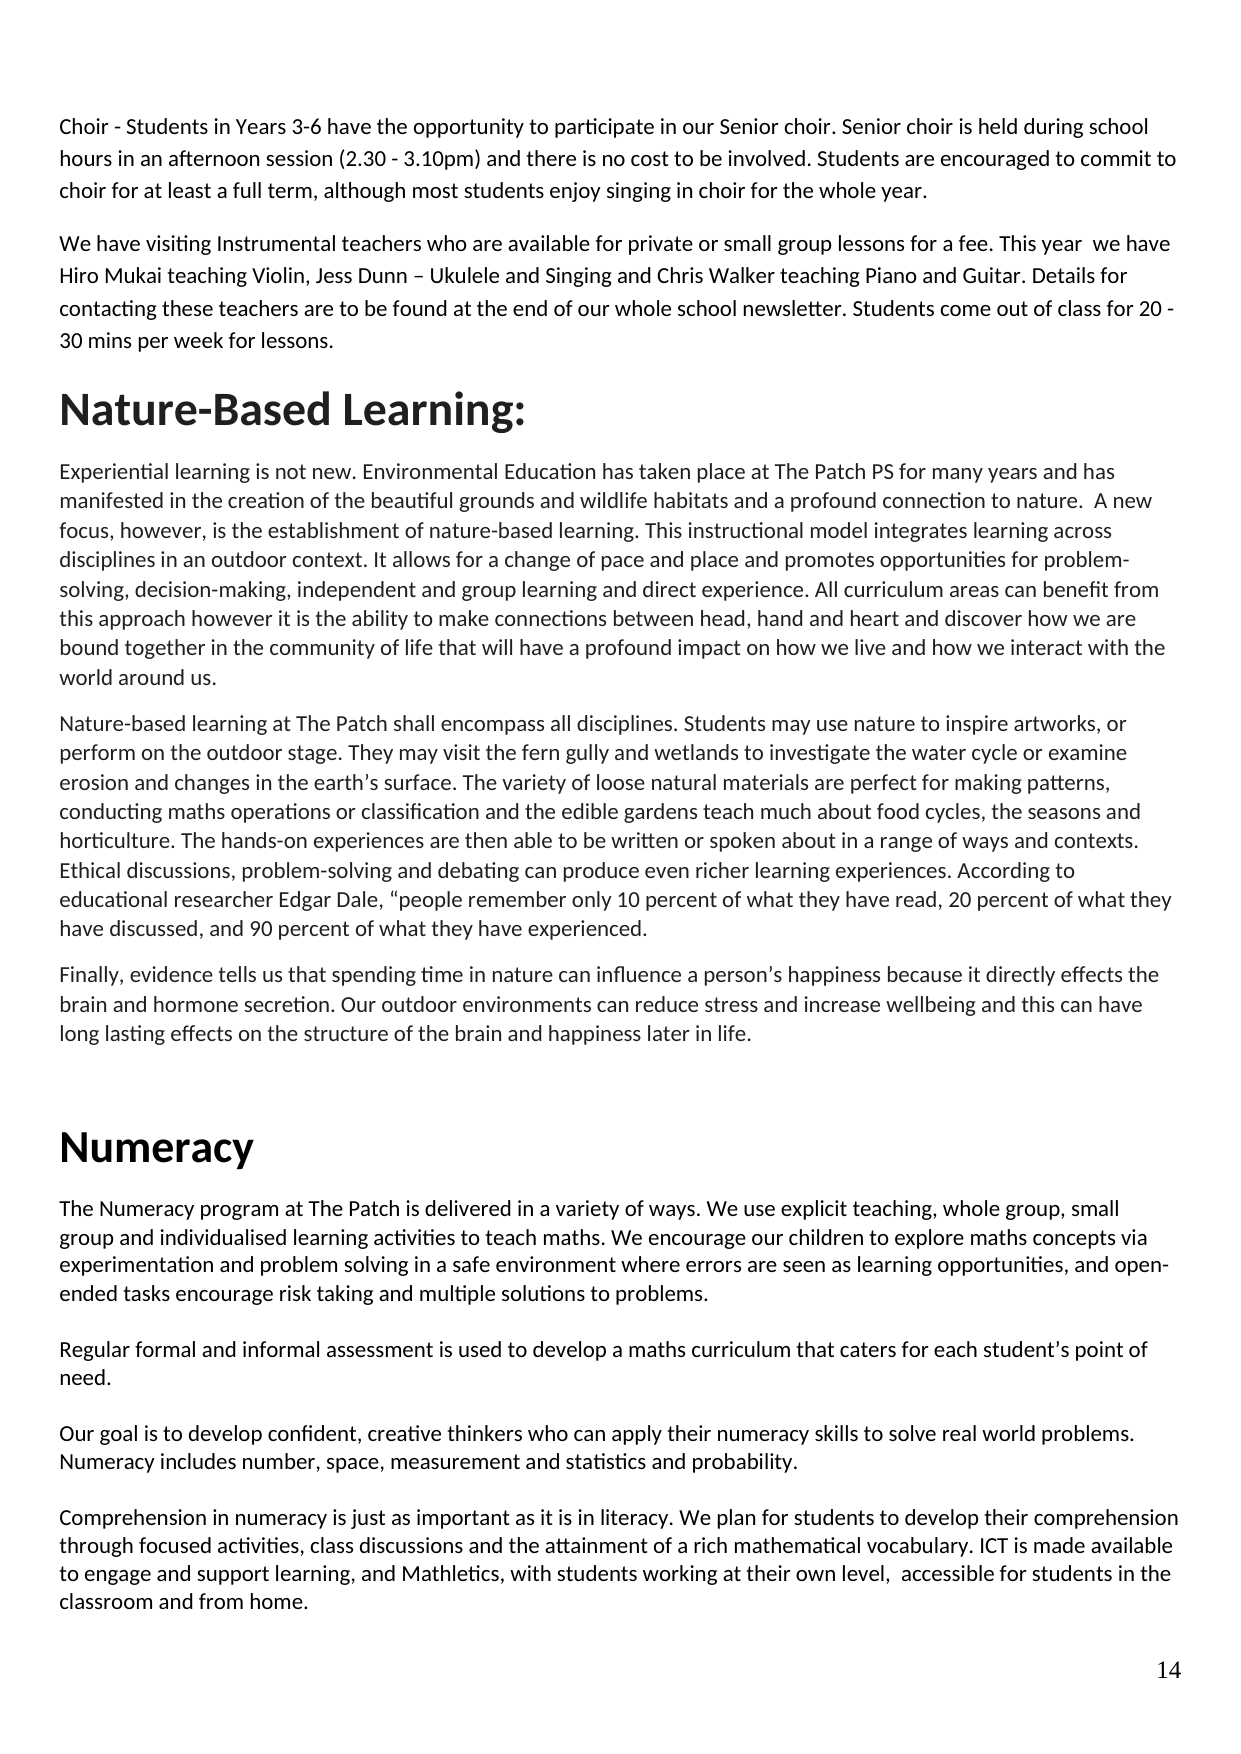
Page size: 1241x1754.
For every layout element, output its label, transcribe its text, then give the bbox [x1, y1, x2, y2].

text Comprehension in numeracy is just as important as it is in literacy. We plan for students to develop their comprehension through focused activities, class discussions and the attainment of a rich mathematical vocabulary. ICT is made available to engage and support learning, and Mathletics, with students working at their own level, accessible for students in the classroom and from home. [59, 1503, 1181, 1615]
text Nature-Based Learning: [59, 379, 1181, 438]
text Our goal is to develop confident, creative thinkers who can apply their numeracy skills to solve real world problems. Numeracy includes number, space, measurement and statistics and probability. [59, 1419, 1181, 1475]
text The Numeracy program at The Patch is delivered in a variety of ways. We use explicit teaching, whole group, small group and individualised learning activities to teach maths. We encourage our children to explore maths concepts via experimentation and problem solving in a safe environment where errors are seen as learning opportunities, and open-ended tasks encourage risk taking and multiple solutions to problems. [59, 1194, 1181, 1307]
text Experiential learning is not new. Environmental Education has taken place at The Patch PS for many years and has manifested in the creation of the beautiful grounds and wildlife habitats and a profound connection to nature. A new focus, however, is the establishment of nature-based learning. This instructional model integrates learning across disciplines in an outdoor context. It allows for a change of pace and place and promotes opportunities for problem-solving, decision-making, independent and group learning and direct experience. All curriculum areas can benefit from this approach however it is the ability to make connections between head, hand and heart and discover how we are bound together in the community of life that will have a profound impact on how we live and how we interact with the world around us. [59, 457, 1181, 691]
text Choir - Students in Years 3-6 have the opportunity to participate in our Senior choir. Senior choir is held during school hours in an afternoon session (2.30 - 3.10pm) and there is no cost to be involved. Students are encouraged to commit to choir for at least a full term, although most students enjoy singing in choir for the whole year. [59, 112, 1181, 204]
text We have visiting Instrumental teachers who are available for private or small group lessons for a fee. This year we have Hiro Mukai teaching Violin, Jess Dunn – Ukulele and Singing and Chris Walker teaching Piano and Guitar. Details for contacting these teachers are to be found at the end of our whole school newsletter. Students come out of class for 20 - 30 mins per week for lessons. [59, 229, 1181, 354]
text Finally, evidence tells us that spending time in nature can influence a person’s happiness because it directly effects the brain and hormone secretion. Our outdoor environments can reduce stress and increase wellbeing and this can have long lasting effects on the structure of the brain and happiness later in life. [59, 961, 1181, 1047]
text Numeracy [59, 1118, 1181, 1174]
text Nature-based learning at The Patch shall encompass all disciplines. Students may use nature to inspire artworks, or perform on the outdoor stage. They may visit the fern gully and wetlands to investigate the water cycle or examine erosion and changes in the earth’s surface. The variety of loose natural materials are perfect for making patterns, conducting maths operations or classification and the edible gardens teach much about food cycles, the seasons and horticulture. The hands-on experiences are then able to be written or spoken about in a range of ways and contexts. Ethical discussions, problem-solving and debating can produce even richer learning experiences. According to educational researcher Edgar Dale, “people remember only 10 percent of what they have read, 20 percent of what they have discussed, and 90 percent of what they have experienced. [59, 709, 1181, 942]
text Regular formal and informal assessment is used to develop a maths curriculum that caters for each student’s point of need. [59, 1335, 1181, 1391]
